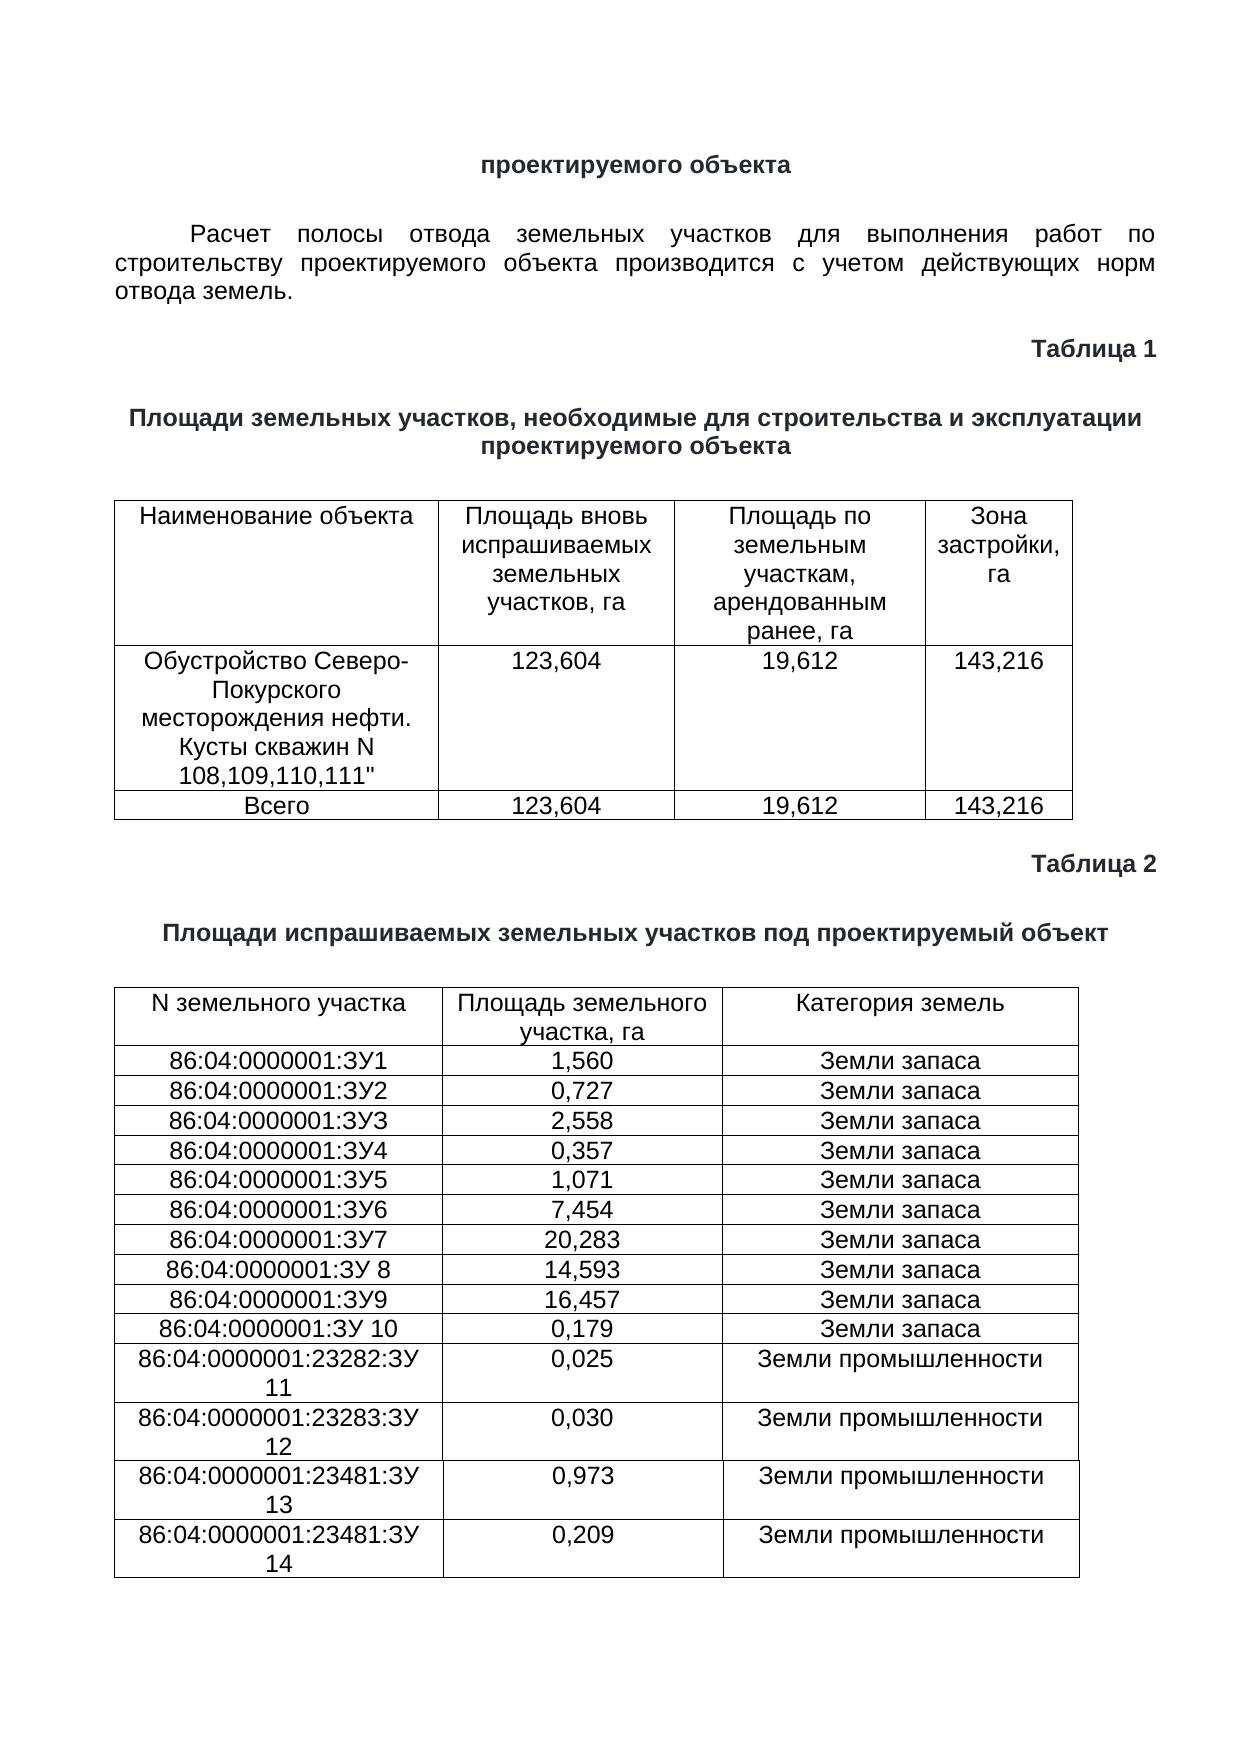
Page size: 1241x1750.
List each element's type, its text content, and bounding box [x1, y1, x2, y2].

table_cell Земли запаса [723, 1165, 1078, 1194]
table_cell 0,209 [444, 1520, 723, 1577]
table_cell 0,727 [443, 1076, 722, 1105]
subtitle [114, 150, 1157, 179]
table_cell 86:04:0000001:ЗУЗ [115, 1106, 442, 1134]
table_cell 19,612 [675, 646, 925, 789]
table_cell Земли запаса [723, 1285, 1078, 1313]
table_header Площадь земельного участка, га [443, 988, 722, 1045]
table_header Площадь вновь испрашиваемых земельных участков, га [439, 501, 674, 645]
table_cell Земли запаса [723, 1136, 1078, 1164]
table_cell 123,604 [439, 791, 674, 819]
table_cell 0,357 [443, 1136, 722, 1164]
table_cell 7,454 [443, 1195, 722, 1224]
table_cell 143,216 [926, 646, 1072, 789]
table_cell 86:04:0000001:ЗУ9 [115, 1285, 442, 1313]
table_cell 86:04:0000001:23283:ЗУ 12 [115, 1403, 442, 1460]
table_cell 86:04:0000001:23481:ЗУ 14 [115, 1520, 443, 1577]
table_header Наименование объекта [115, 501, 438, 645]
table_cell Земли промышленности [724, 1461, 1079, 1519]
table_cell 86:04:0000001:ЗУ6 [115, 1195, 442, 1224]
table_header N земельного участка [115, 988, 442, 1045]
table_cell Земли запаса [723, 1314, 1078, 1343]
table_cell 0,030 [443, 1403, 722, 1460]
table_cell Земли запаса [723, 1255, 1078, 1283]
table_cell Земли промышленности [723, 1344, 1078, 1402]
table_cell 16,457 [443, 1285, 722, 1313]
table_cell 0,973 [444, 1461, 723, 1519]
table_cell 2,558 [443, 1106, 722, 1134]
table_cell 86:04:0000001:ЗУ 8 [115, 1255, 442, 1283]
table_cell Земли запаса [723, 1195, 1078, 1224]
table_cell 86:04:0000001:ЗУ4 [115, 1136, 442, 1164]
table_header Категория земель [723, 988, 1078, 1045]
table_cell 1,071 [443, 1165, 722, 1194]
table_cell Земли запаса [723, 1225, 1078, 1254]
table_cell 0,025 [443, 1344, 722, 1402]
table_cell Всего [115, 791, 438, 819]
subtitle Площади испрашиваемых земельных участков под проектируемый объект [114, 918, 1157, 947]
table_cell 86:04:0000001:ЗУ5 [115, 1165, 442, 1194]
table_cell Земли промышленности [723, 1403, 1078, 1460]
table_cell Обустройство Северо-Покурского месторождения нефти. Кусты скважин N 108,109,110,111" [115, 646, 438, 789]
table_cell 19,612 [675, 791, 925, 819]
table_cell 14,593 [443, 1255, 722, 1283]
table_header Площадь по земельным участкам, арендованным ранее, га [675, 501, 925, 645]
table_cell 86:04:0000001:ЗУ 10 [115, 1314, 442, 1343]
table_cell 0,179 [443, 1314, 722, 1343]
table_cell 123,604 [439, 646, 674, 789]
text Расчет полосы отвода земельных участков для выполнения работ по строительству проектируемого объекта производится с учетом действующих норм отвода земель. [114, 219, 1157, 305]
text Таблица 2 [114, 849, 1157, 878]
text Таблица 1 [114, 334, 1157, 362]
table_cell 86:04:0000001:ЗУ2 [115, 1076, 442, 1105]
table_cell 86:04:0000001:ЗУ7 [115, 1225, 442, 1254]
table_cell Земли запаса [723, 1076, 1078, 1105]
table_cell Земли запаса [723, 1046, 1078, 1075]
subtitle Площади земельных участков, необходимые для строительства и эксплуатации проектируемого объекта [114, 402, 1157, 460]
table_cell 20,283 [443, 1225, 722, 1254]
table_cell 86:04:0000001:ЗУ1 [115, 1046, 442, 1075]
table_cell 86:04:0000001:23481:ЗУ 13 [115, 1461, 443, 1519]
table_header Зона застройки, га [926, 501, 1072, 645]
table_cell Земли запаса [723, 1106, 1078, 1134]
table_cell 86:04:0000001:23282:ЗУ 11 [115, 1344, 442, 1402]
table_cell Земли промышленности [724, 1520, 1079, 1577]
table_cell 143,216 [926, 791, 1072, 819]
table_cell 1,560 [443, 1046, 722, 1075]
